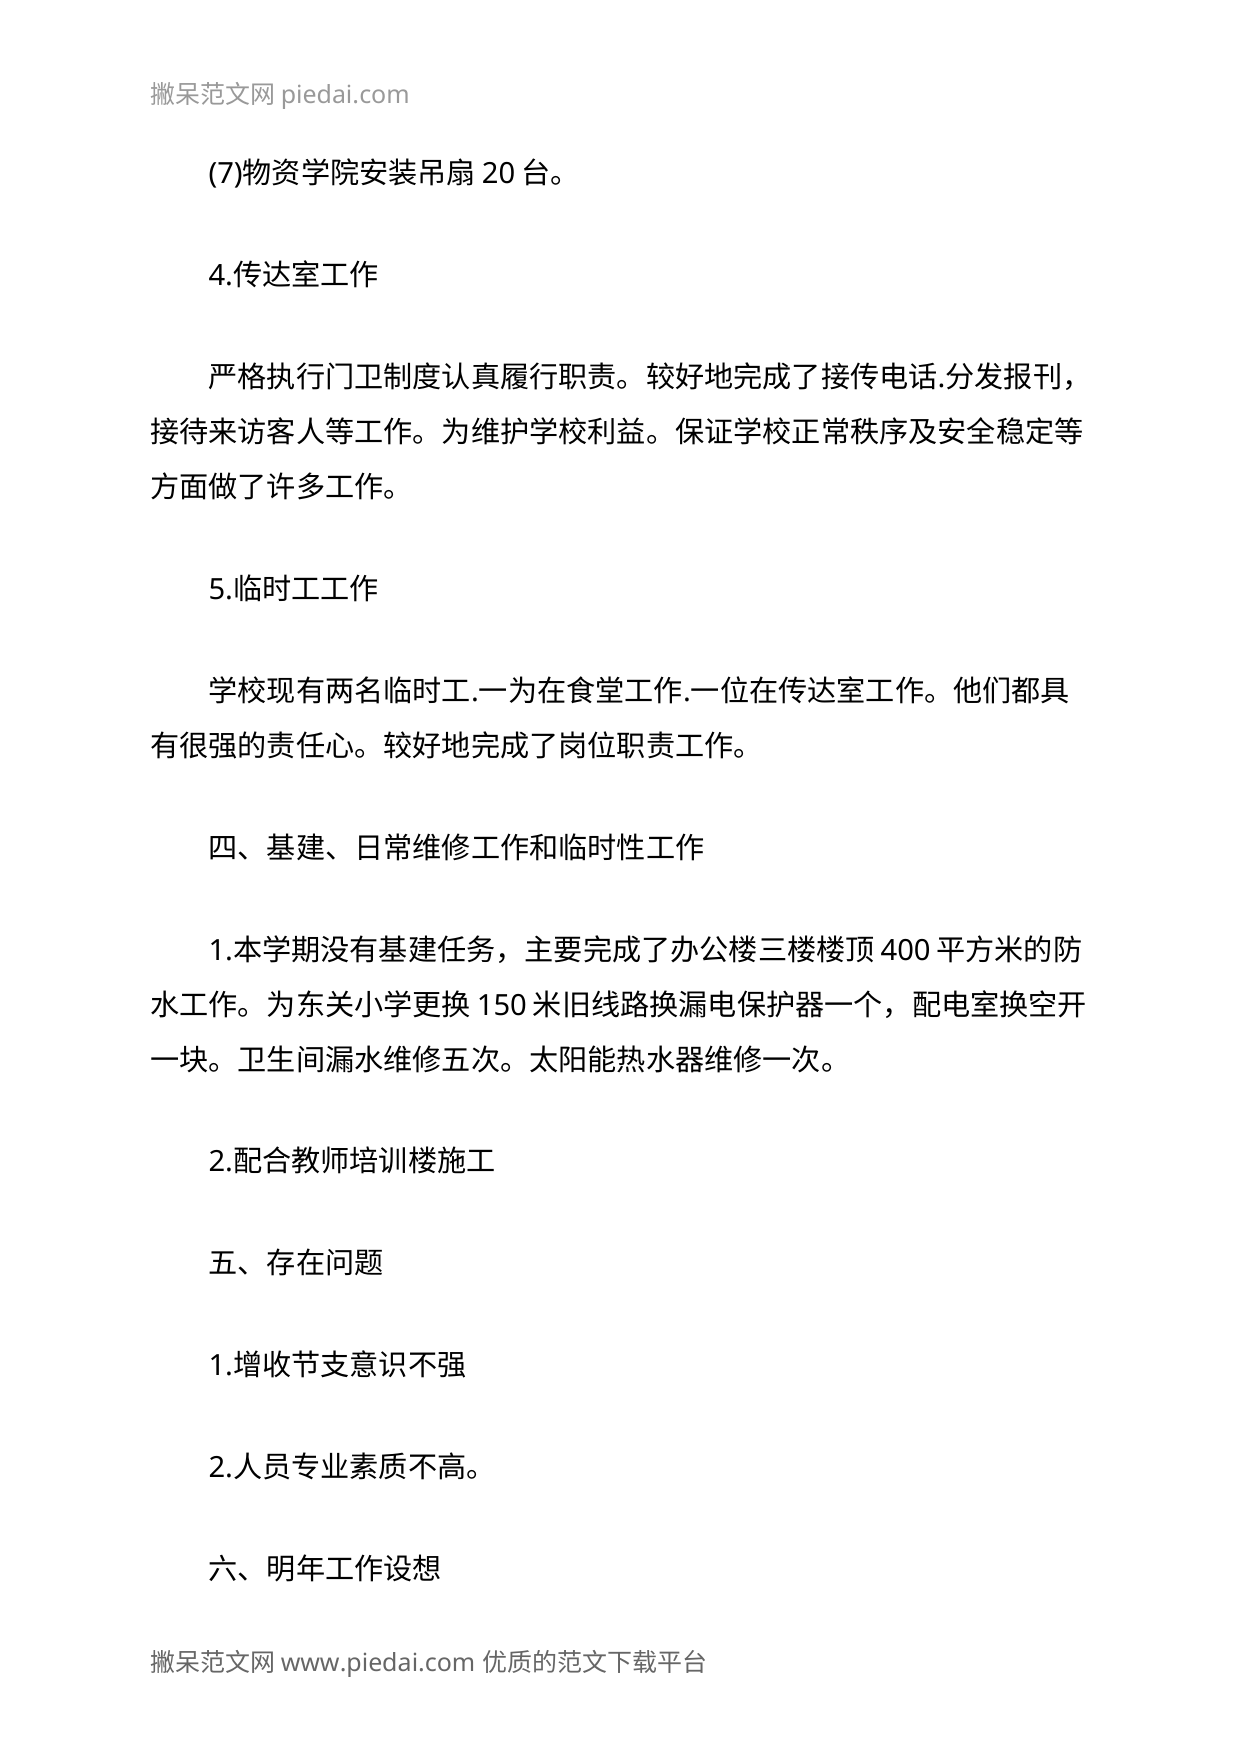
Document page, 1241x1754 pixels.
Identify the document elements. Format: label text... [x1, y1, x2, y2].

text 2.人员专业素质不高。 [150, 1444, 1090, 1486]
text 严格执行门卫制度认真履行职责。较好地完成了接传电话.分发报刊，接待来访客人等工作。为维护学校利益。保证学校正常秩序及安全稳定等方面做了许多工作。 [150, 354, 1090, 506]
text 5.临时工工作 [150, 566, 1090, 608]
text 六、明年工作设想 [150, 1546, 1090, 1588]
text 1.增收节支意识不强 [150, 1342, 1090, 1384]
text 2.配合教师培训楼施工 [150, 1138, 1090, 1180]
text 学校现有两名临时工.一为在食堂工作.一位在传达室工作。他们都具有很强的责任心。较好地完成了岗位职责工作。 [150, 668, 1090, 765]
text 五、存在问题 [150, 1240, 1090, 1282]
text (7)物资学院安装吊扇20台。 [150, 150, 1090, 192]
text 四、基建、日常维修工作和临时性工作 [150, 824, 1090, 867]
text 4.传达室工作 [150, 252, 1090, 294]
text 1.本学期没有基建任务，主要完成了办公楼三楼楼顶400平方米的防水工作。为东关小学更换150米旧线路换漏电保护器一个，配电室换空开一块。卫生间漏水维修五次。太阳能热水器维修一次。 [150, 926, 1090, 1078]
